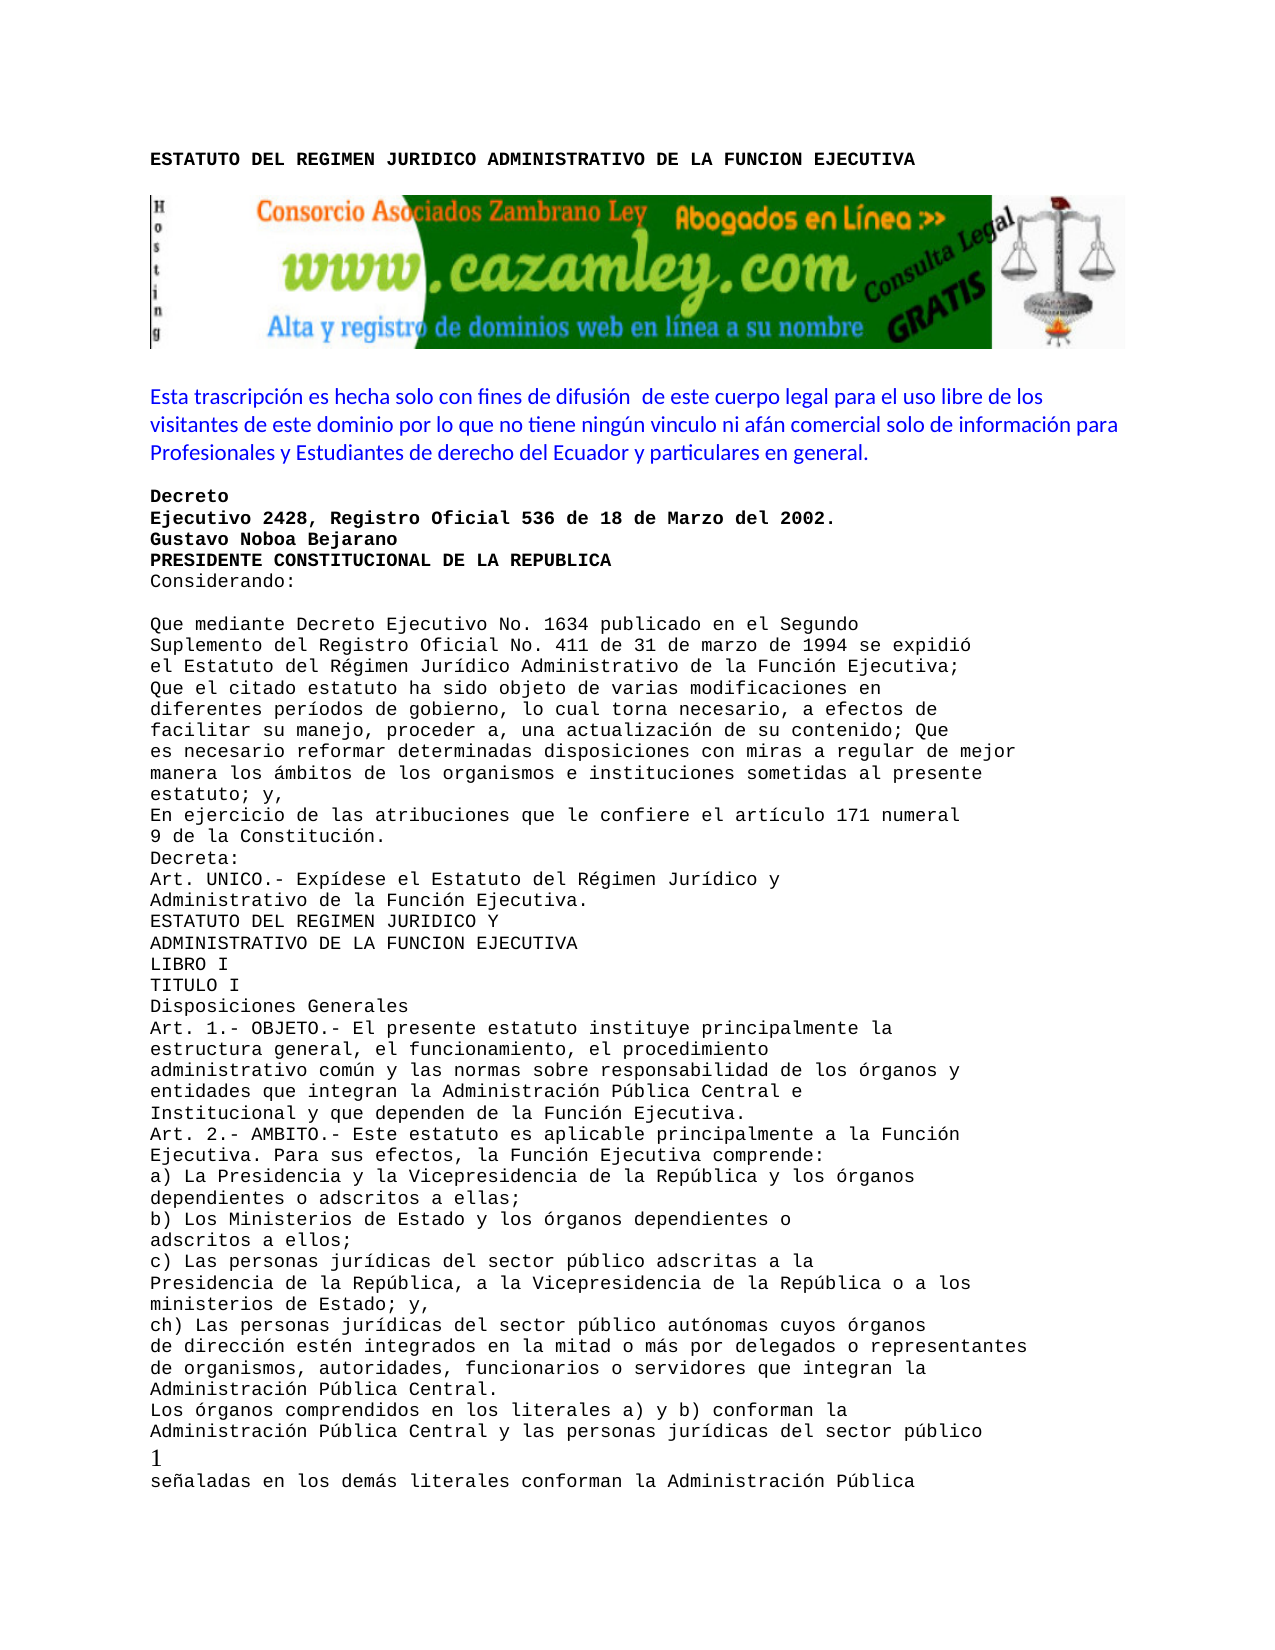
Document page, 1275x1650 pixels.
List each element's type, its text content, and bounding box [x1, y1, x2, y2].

text ESTATUTO DEL REGIMEN JURIDICO Y [150, 912, 1125, 933]
text Art. 1.- OBJETO.- El presente estatuto instituye principalmente la [150, 1018, 1125, 1040]
text Esta trascripción es hecha solo con fines de difusión de este cuerpo legal para el uso libre de los visitantes de este dominio por lo que no tiene ningún vinculo ni afán comercial solo de información para Profesionales y Estudiantes de derecho del Ecuador y particulares en general. [150, 382, 1125, 466]
text Administración Pública Central. [150, 1380, 1125, 1401]
text Administrativo de la Función Ejecutiva. [150, 891, 1125, 912]
text Considerando: [150, 572, 1125, 593]
text Decreta: [150, 848, 1125, 870]
text c) Las personas jurídicas del sector público adscritas a la [150, 1252, 1125, 1273]
text 9 de la Constitución. [150, 827, 1125, 848]
text LIBRO I [150, 955, 1125, 976]
text a) La Presidencia y la Vicepresidencia de la República y los órganos [150, 1167, 1125, 1188]
text adscritos a ellos; [150, 1231, 1125, 1252]
text PRESIDENTE CONSTITUCIONAL DE LA REPUBLICA [150, 551, 1125, 572]
text Que mediante Decreto Ejecutivo No. 1634 publicado en el Segundo [150, 615, 1125, 636]
text Ejecutivo 2428, Registro Oficial 536 de 18 de Marzo del 2002. [150, 508, 1125, 530]
text manera los ámbitos de los organismos e instituciones sometidas al presente [150, 763, 1125, 785]
text Administración Pública Central y las personas jurídicas del sector público [150, 1422, 1125, 1443]
text Decreto [150, 487, 1125, 508]
text facilitar su manejo, proceder a, una actualización de su contenido; Que [150, 721, 1125, 742]
text administrativo común y las normas sobre responsabilidad de los órganos y [150, 1061, 1125, 1082]
text estructura general, el funcionamiento, el procedimiento [150, 1040, 1125, 1061]
text Suplemento del Registro Oficial No. 411 de 31 de marzo de 1994 se expidió [150, 636, 1125, 657]
text ADMINISTRATIVO DE LA FUNCION EJECUTIVA [150, 933, 1125, 955]
text diferentes períodos de gobierno, lo cual torna necesario, a efectos de [150, 700, 1125, 721]
text Art. UNICO.- Expídese el Estatuto del Régimen Jurídico y [150, 870, 1125, 891]
text Que el citado estatuto ha sido objeto de varias modificaciones en [150, 678, 1125, 700]
text señaladas en los demás literales conforman la Administración Pública [150, 1472, 1125, 1493]
text Ejecutiva. Para sus efectos, la Función Ejecutiva comprende: [150, 1146, 1125, 1167]
text b) Los Ministerios de Estado y los órganos dependientes o [150, 1210, 1125, 1231]
text Los órganos comprendidos en los literales a) y b) conforman la [150, 1401, 1125, 1422]
text Presidencia de la República, a la Vicepresidencia de la República o a los [150, 1273, 1125, 1295]
text estatuto; y, [150, 785, 1125, 806]
text el Estatuto del Régimen Jurídico Administrativo de la Función Ejecutiva; [150, 657, 1125, 678]
text ministerios de Estado; y, [150, 1295, 1125, 1316]
text TITULO I [150, 976, 1125, 997]
picture [150, 195, 1125, 349]
text es necesario reformar determinadas disposiciones con miras a regular de mejor [150, 742, 1125, 763]
text dependientes o adscritos a ellas; [150, 1188, 1125, 1210]
text entidades que integran la Administración Pública Central e [150, 1082, 1125, 1103]
text ch) Las personas jurídicas del sector público autónomas cuyos órganos [150, 1316, 1125, 1337]
text En ejercicio de las atribuciones que le confiere el artículo 171 numeral [150, 806, 1125, 827]
text de organismos, autoridades, funcionarios o servidores que integran la [150, 1358, 1125, 1380]
text Disposiciones Generales [150, 997, 1125, 1018]
text de dirección estén integrados en la mitad o más por delegados o representantes [150, 1337, 1125, 1358]
text 1 [150, 1443, 1125, 1472]
text Art. 2.- AMBITO.- Este estatuto es aplicable principalmente a la Función [150, 1125, 1125, 1146]
text Gustavo Noboa Bejarano [150, 530, 1125, 551]
text Institucional y que dependen de la Función Ejecutiva. [150, 1103, 1125, 1125]
text ESTATUTO DEL REGIMEN JURIDICO ADMINISTRATIVO DE LA FUNCION EJECUTIVA [150, 150, 1125, 171]
